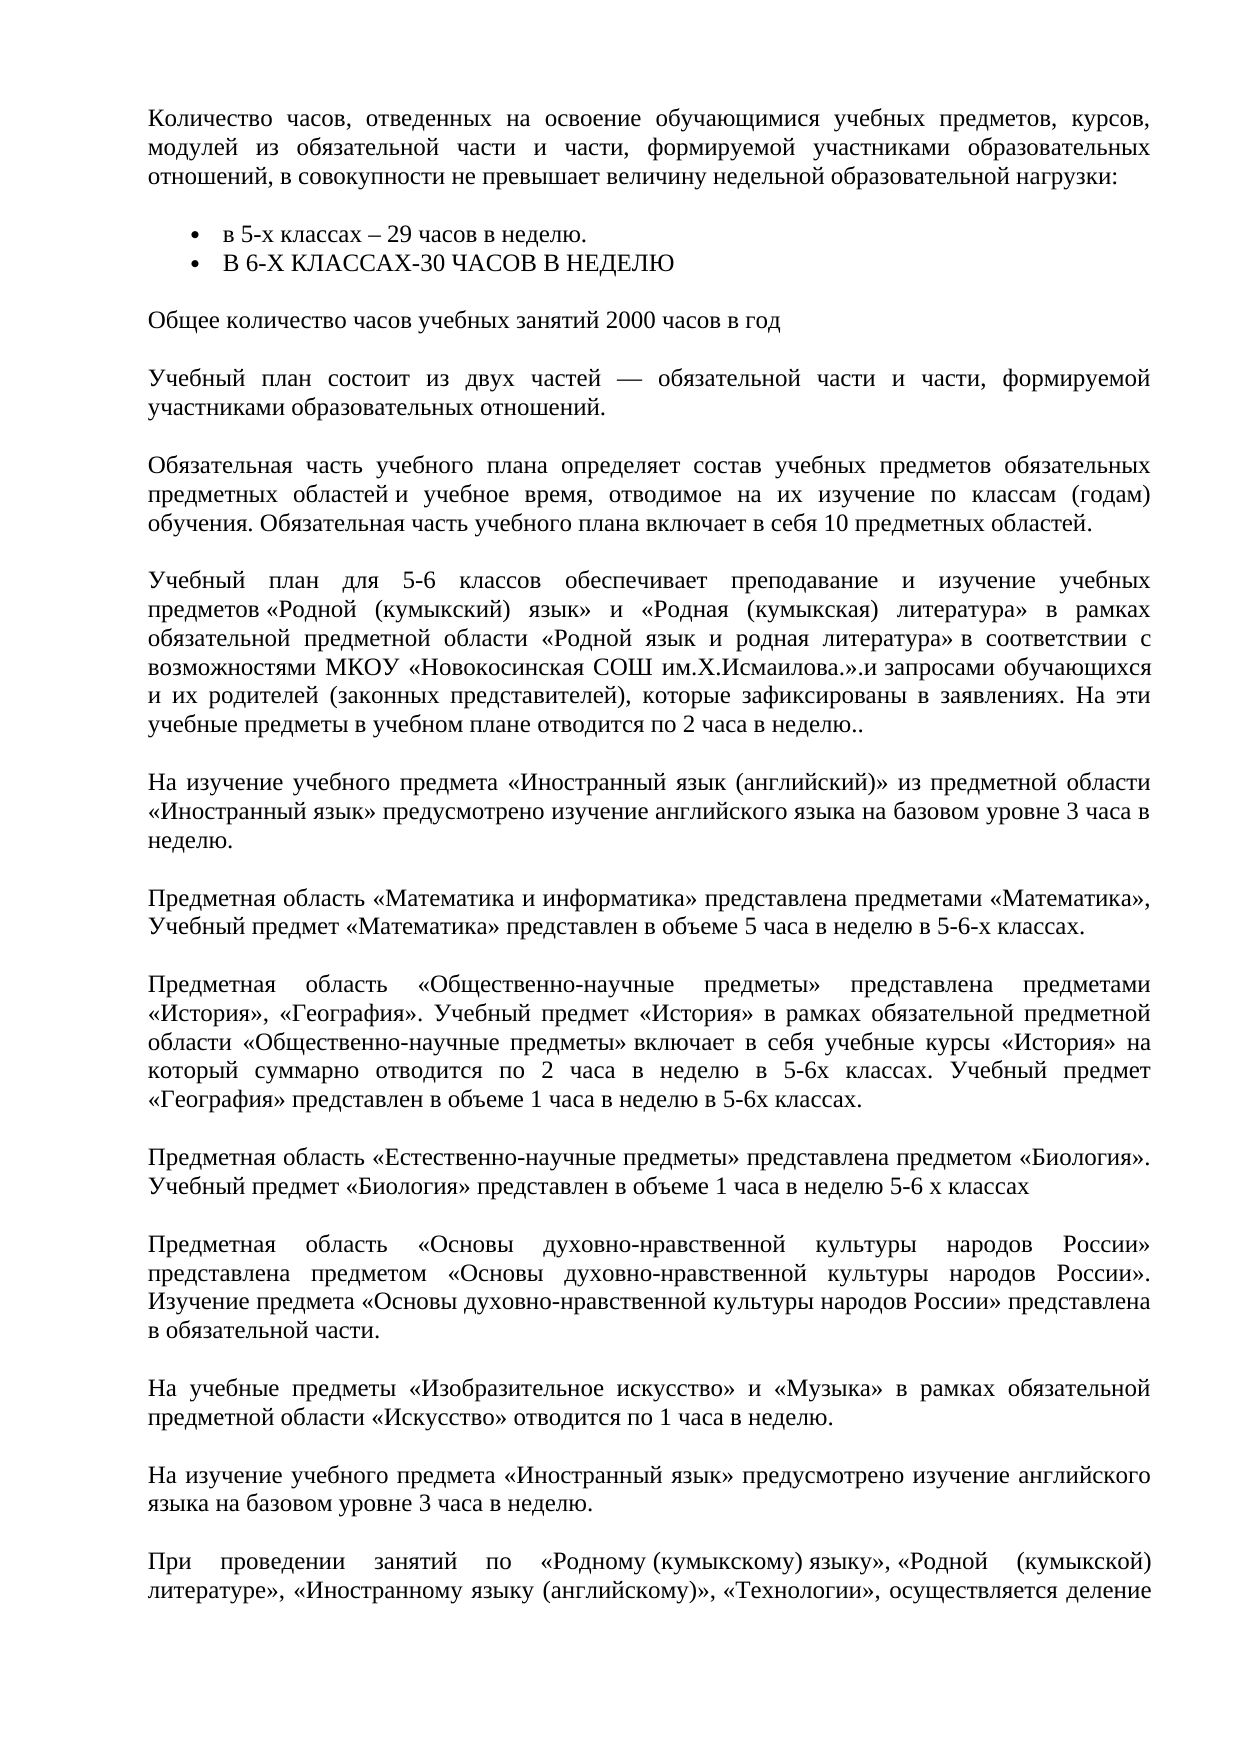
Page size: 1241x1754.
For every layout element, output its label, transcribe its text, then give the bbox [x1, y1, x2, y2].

text На изучение учебного предмета «Иностранный язык» предусмотрено изучение английского языка на базовом уровне 3 часа в неделю. [148, 1460, 1152, 1517]
text Предметная область «Общественно-научные предметы» представлена предметами «История», «География». Учебный предмет «История» в рамках обязательной предметной области «Общественно-научные предметы» включает в себя учебные курсы «История» на который суммарно отводится по 2 часа в неделю в 5-6х классах. Учебный предмет «География» представлен в объеме 1 часа в неделю в 5-6х классах. [148, 969, 1152, 1113]
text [148, 1546, 1152, 1604]
text Обязательная часть учебного плана определяет состав учебных предметов обязательных предметных областей и учебное время, отводимое на их изучение по классам (годам) обучения. Обязательная часть учебного плана включает в себя 10 предметных областей. [148, 450, 1152, 536]
text Учебный план для 5-6 классов обеспечивает преподавание и изучение учебных предметов «Родной (кумыкский) язык» и «Родная (кумыкская) литература» в рамках обязательной предметной области «Родной язык и родная литература» в соответствии с возможностями МКОУ «Новокосинская СОШ им.Х.Исмаилова.».и запросами обучающихся и их родителей (законных представителей), которые зафиксированы в заявлениях. На эти учебные предметы в учебном плане отводится по 2 часа в неделю.. [148, 566, 1152, 738]
text На учебные предметы «Изобразительное искусство» и «Музыка» в рамках обязательной предметной области «Искусство» отводится по 1 часа в неделю. [148, 1373, 1152, 1431]
text Предметная область «Основы духовно-нравственной культуры народов России» представлена предметом «Основы духовно-нравственной культуры народов России». Изучение предмета «Основы духовно-нравственной культуры народов России» представлена в обязательной части. [148, 1229, 1152, 1344]
text Предметная область «Естественно-научные предметы» представлена предметом «Биология». Учебный предмет «Биология» представлен в объеме 1 часа в неделю 5-6 х классах [148, 1142, 1152, 1200]
text Общее количество часов учебных занятий 2000 часов в год [148, 306, 1152, 334]
list В 6-Х КЛАССАХ-30 ЧАСОВ В НЕДЕЛЮ [191, 248, 1133, 276]
list в 5-х классах – 29 часов в неделю. [191, 219, 1133, 248]
text Количество часов, отведенных на освоение обучающимися учебных предметов, курсов, модулей из обязательной части и части, формируемой участниками образовательных отношений, в совокупности не превышает величину недельной образовательной нагрузки: [148, 103, 1152, 190]
text Учебный план состоит из двух частей — обязательной части и части, формируемой участниками образовательных отношений. [148, 363, 1152, 421]
text Предметная область «Математика и информатика» представлена предметами «Математика», Учебный предмет «Математика» представлен в объеме 5 часа в неделю в 5-6-х классах. [148, 883, 1152, 940]
text На изучение учебного предмета «Иностранный язык (английский)» из предметной области «Иностранный язык» предусмотрено изучение английского языка на базовом уровне 3 часа в неделю. [148, 767, 1152, 853]
